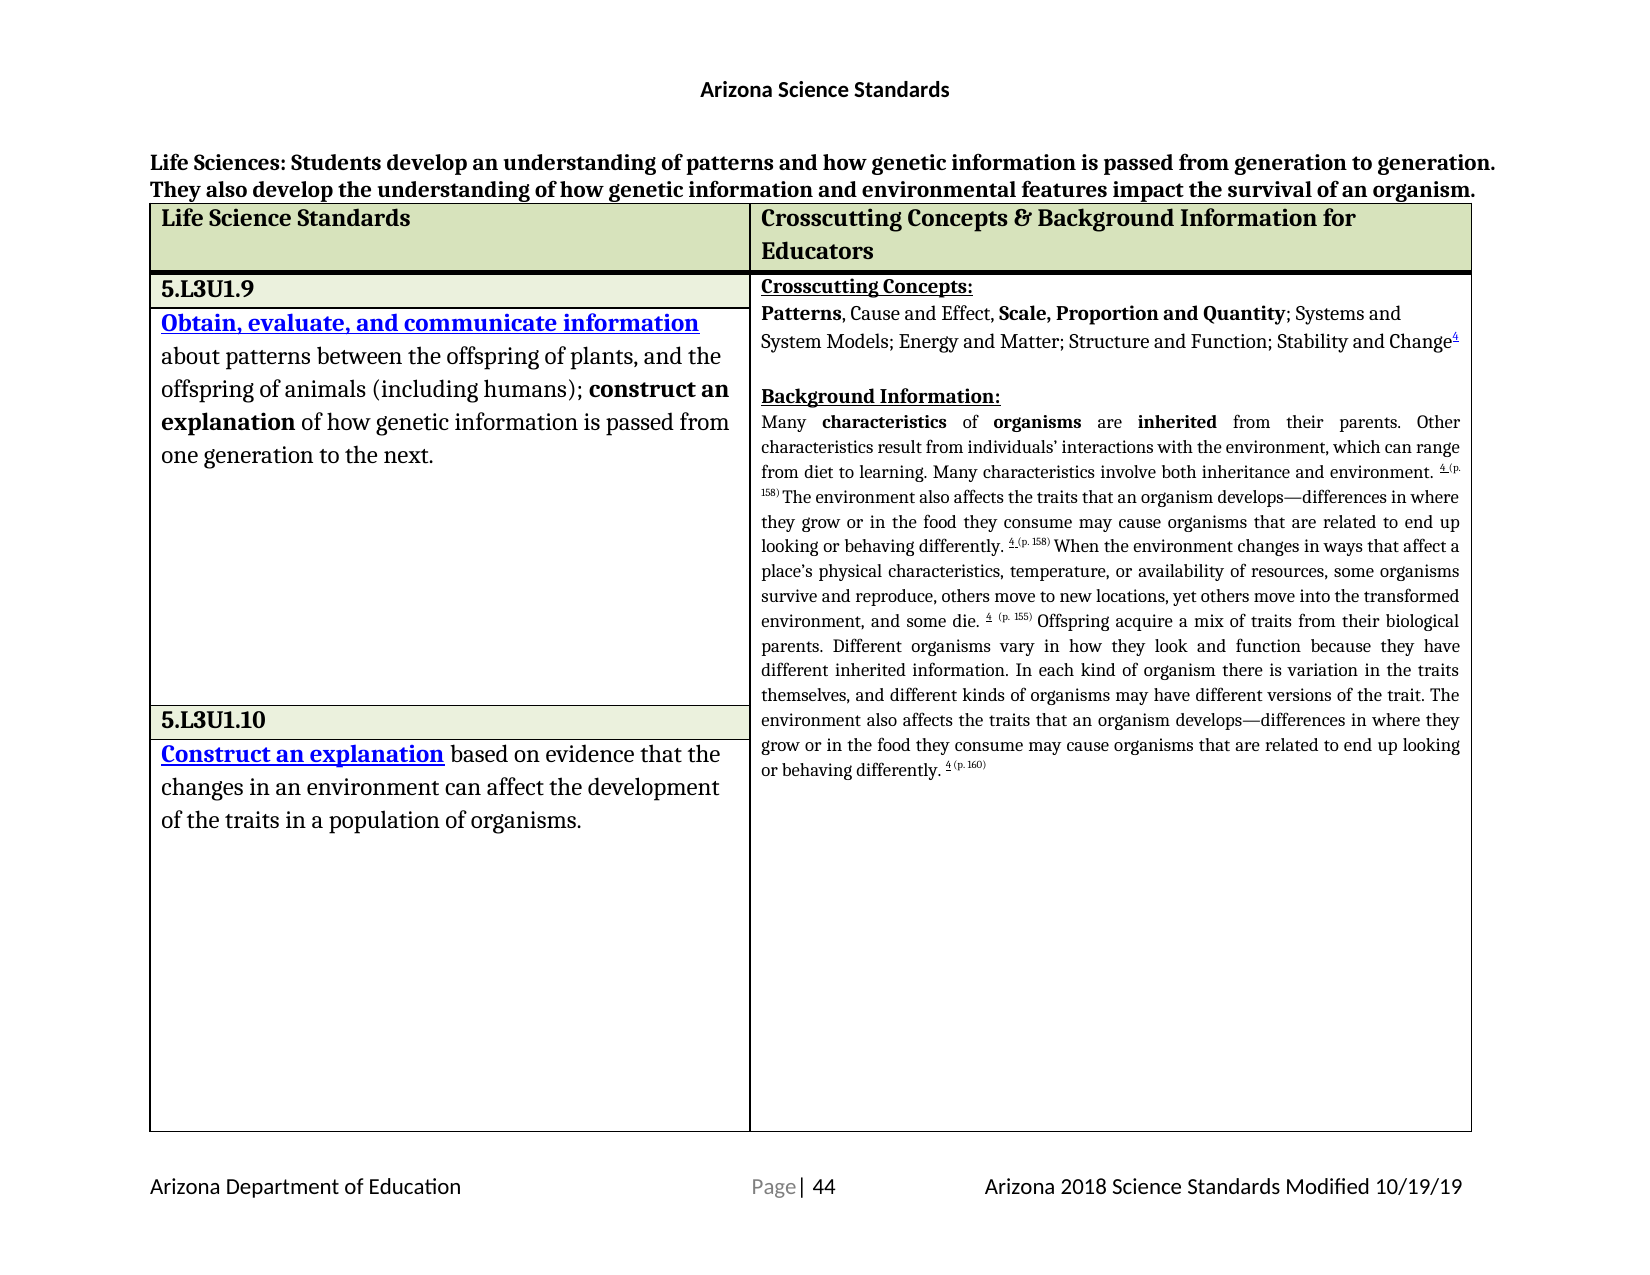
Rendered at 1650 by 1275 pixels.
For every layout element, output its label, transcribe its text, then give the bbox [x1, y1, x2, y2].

table_cell 5.L3U1.9 [151, 275, 749, 307]
table_cell Crosscutting Concepts: Patterns, Cause and Effect, Scale, Proportion and Quantity; Systems and System Models; Energy and Matter; Structure and Function; Stability and Change4 Background Information: Many characteristics of organisms are inherited from their parents. Other characteristics result from individuals’ interactions with the environment, which can range from diet to learning. Many characteristics involve both inheritance and environment. 4 (p. 158) The environment also affects the traits that an organism develops—differences in where they grow or in the food they consume may cause organisms that are related to end up looking or behaving differently. 4 (p. 158) When the environment changes in ways that affect a place’s physical characteristics, temperature, or availability of resources, some organisms survive and reproduce, others move to new locations, yet others move into the transformed environment, and some die. 4 (p. 155) Offspring acquire a mix of traits from their biological parents. Different organisms vary in how they look and function because they have different inherited information. In each kind of organism there is variation in the traits themselves, and different kinds of organisms may have different versions of the trait. The environment also affects the traits that an organism develops—differences in where they grow or in the food they consume may cause organisms that are related to end up looking or behaving differently. 4 (p. 160) [751, 275, 1471, 1131]
subtitle Life Sciences: Students develop an understanding of patterns and how genetic information is passed from generation to generation. They also develop the understanding of how genetic information and environmental features impact the survival of an organism. [150, 150, 1500, 203]
table_header Life Science Standards [151, 204, 749, 270]
table_header Crosscutting Concepts & Background Information for Educators [751, 204, 1471, 270]
table_cell Obtain, evaluate, and communicate information about patterns between the offspring of plants, and the offspring of animals (including humans); construct an explanation of how genetic information is passed from one generation to the next. [151, 309, 749, 705]
table_cell 5.L3U1.10 [151, 706, 749, 739]
table_cell Construct an explanation based on evidence that the changes in an environment can affect the development of the traits in a population of organisms. [151, 740, 749, 1131]
